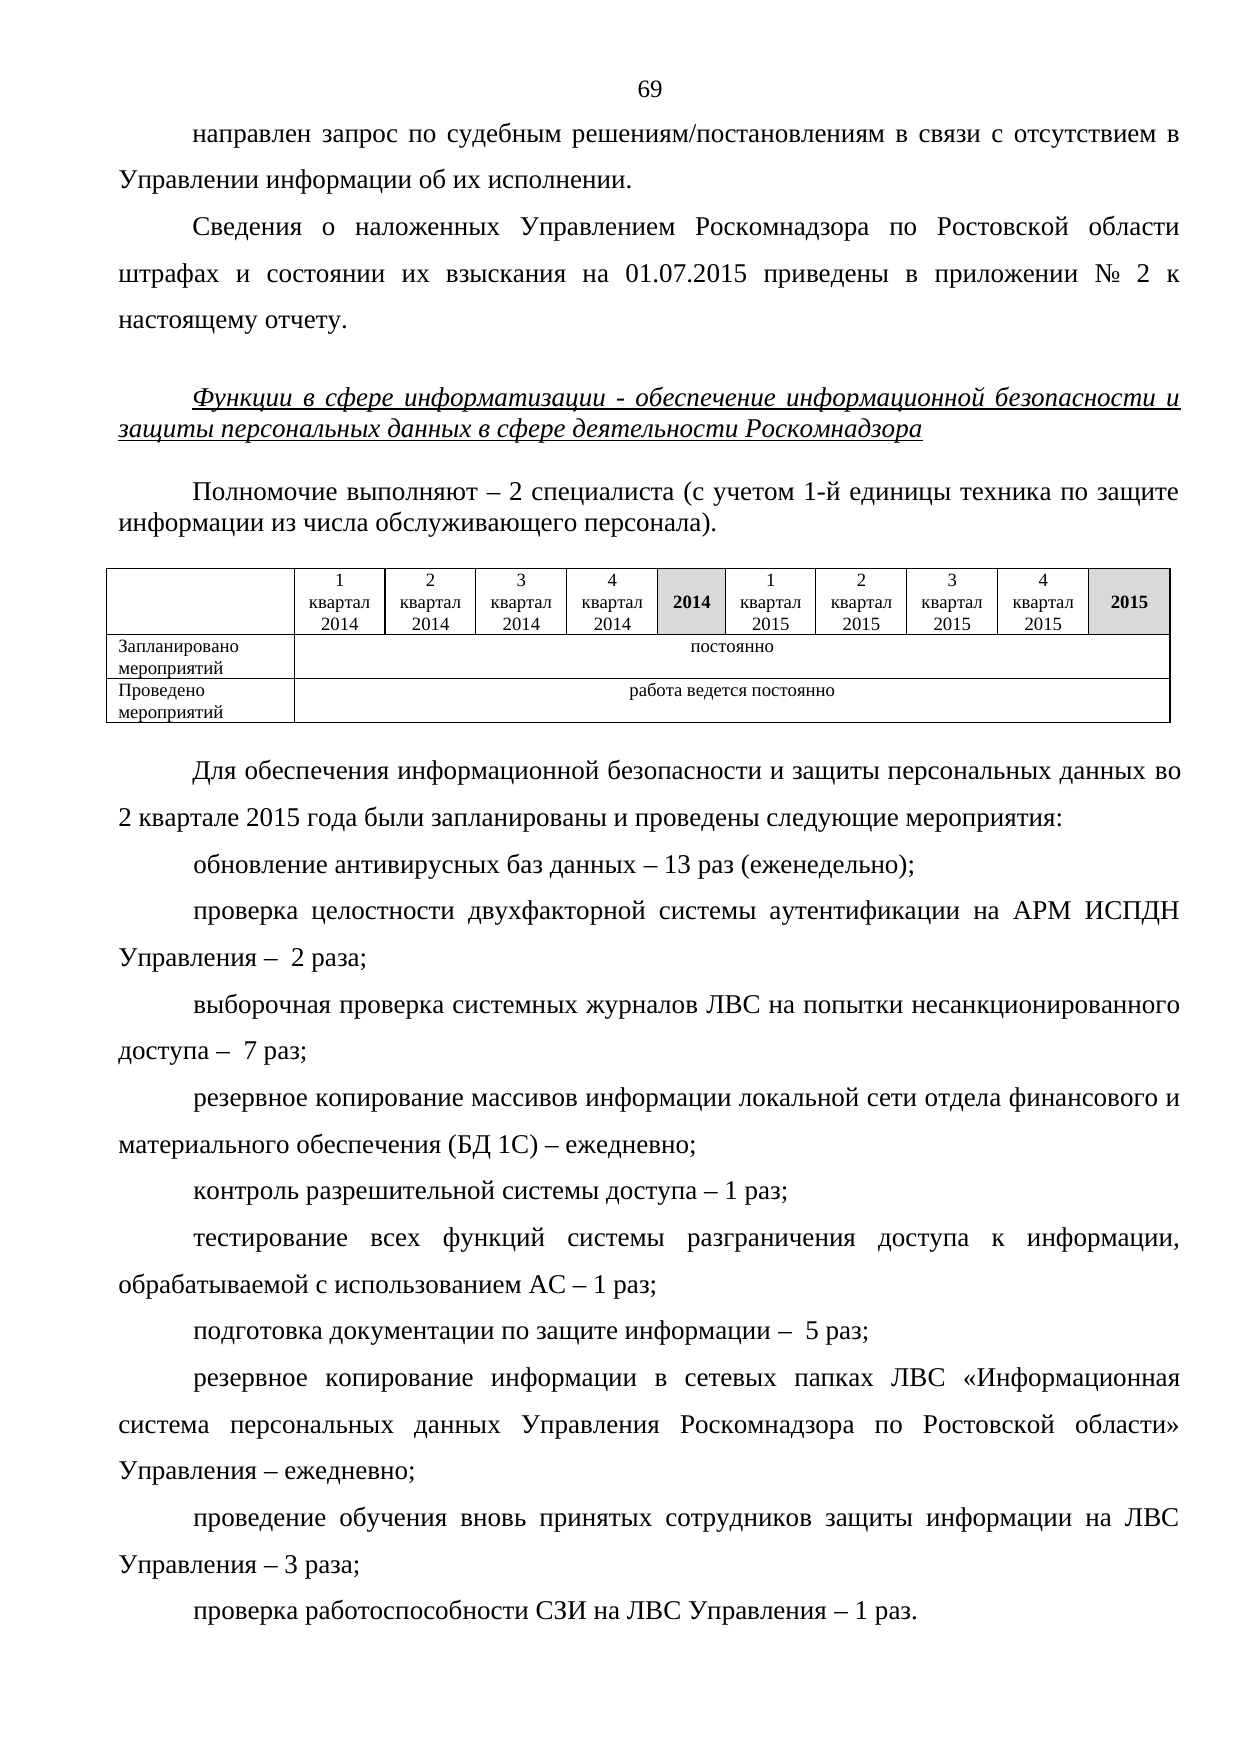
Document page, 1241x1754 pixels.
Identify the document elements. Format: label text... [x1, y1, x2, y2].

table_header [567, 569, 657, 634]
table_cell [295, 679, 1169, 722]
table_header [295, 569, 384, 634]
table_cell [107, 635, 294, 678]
list обновление антивирусных баз данных – 13 раз (еженедельно); [118, 848, 1181, 879]
list контроль разрешительной системы доступа – 1 раз; [118, 1174, 1181, 1206]
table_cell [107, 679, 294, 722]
text Полномочие выполняют – 2 специалиста (с учетом 1-й единицы техника по защите информации из числа обслуживающего персонала). [118, 475, 1181, 537]
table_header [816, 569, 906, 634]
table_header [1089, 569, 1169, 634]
list выборочная проверка системных журналов ЛВС на попытки несанкционированного доступа – 7 раз; [118, 988, 1181, 1066]
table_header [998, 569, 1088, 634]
list резервное копирование информации в сетевых папках ЛВС «Информационная система персональных данных Управления Роскомнадзора по Ростовской области» Управления – ежедневно; [118, 1361, 1181, 1486]
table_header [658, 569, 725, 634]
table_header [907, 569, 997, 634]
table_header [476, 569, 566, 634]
text Для обеспечения информационной безопасности и защиты персональных данных во 2 квартале 2015 года были запланированы и проведены следующие мероприятия: [118, 754, 1181, 832]
text Функции в сфере информатизации - обеспечение информационной безопасности и защиты персональных данных в сфере деятельности Роскомнадзора [118, 381, 1181, 444]
text направлен запрос по судебным решениям/постановлениям в связи с отсутствием в Управлении информации об их исполнении. [118, 117, 1181, 195]
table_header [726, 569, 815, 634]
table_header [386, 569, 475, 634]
text Сведения о наложенных Управлением Роскомнадзора по Ростовской области штрафах и состоянии их взыскания на 01.07.2015 приведены в приложении № 2 к настоящему отчету. [118, 210, 1181, 335]
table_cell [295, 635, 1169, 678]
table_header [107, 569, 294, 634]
list тестирование всех функций системы разграничения доступа к информации, обрабатываемой с использованием АС – 1 раз; [118, 1221, 1181, 1299]
list подготовка документации по защите информации – 5 раз; [118, 1314, 1181, 1346]
list резервное копирование массивов информации локальной сети отдела финансового и материального обеспечения (БД 1С) – ежедневно; [118, 1081, 1181, 1159]
list проверка работоспособности СЗИ на ЛВС Управления – 1 раз. [118, 1594, 1181, 1626]
list проведение обучения вновь принятых сотрудников защиты информации на ЛВС Управления – 3 раза; [118, 1501, 1181, 1579]
list проверка целостности двухфакторной системы аутентификации на АРМ ИСПДН Управления – 2 раза; [118, 894, 1181, 972]
